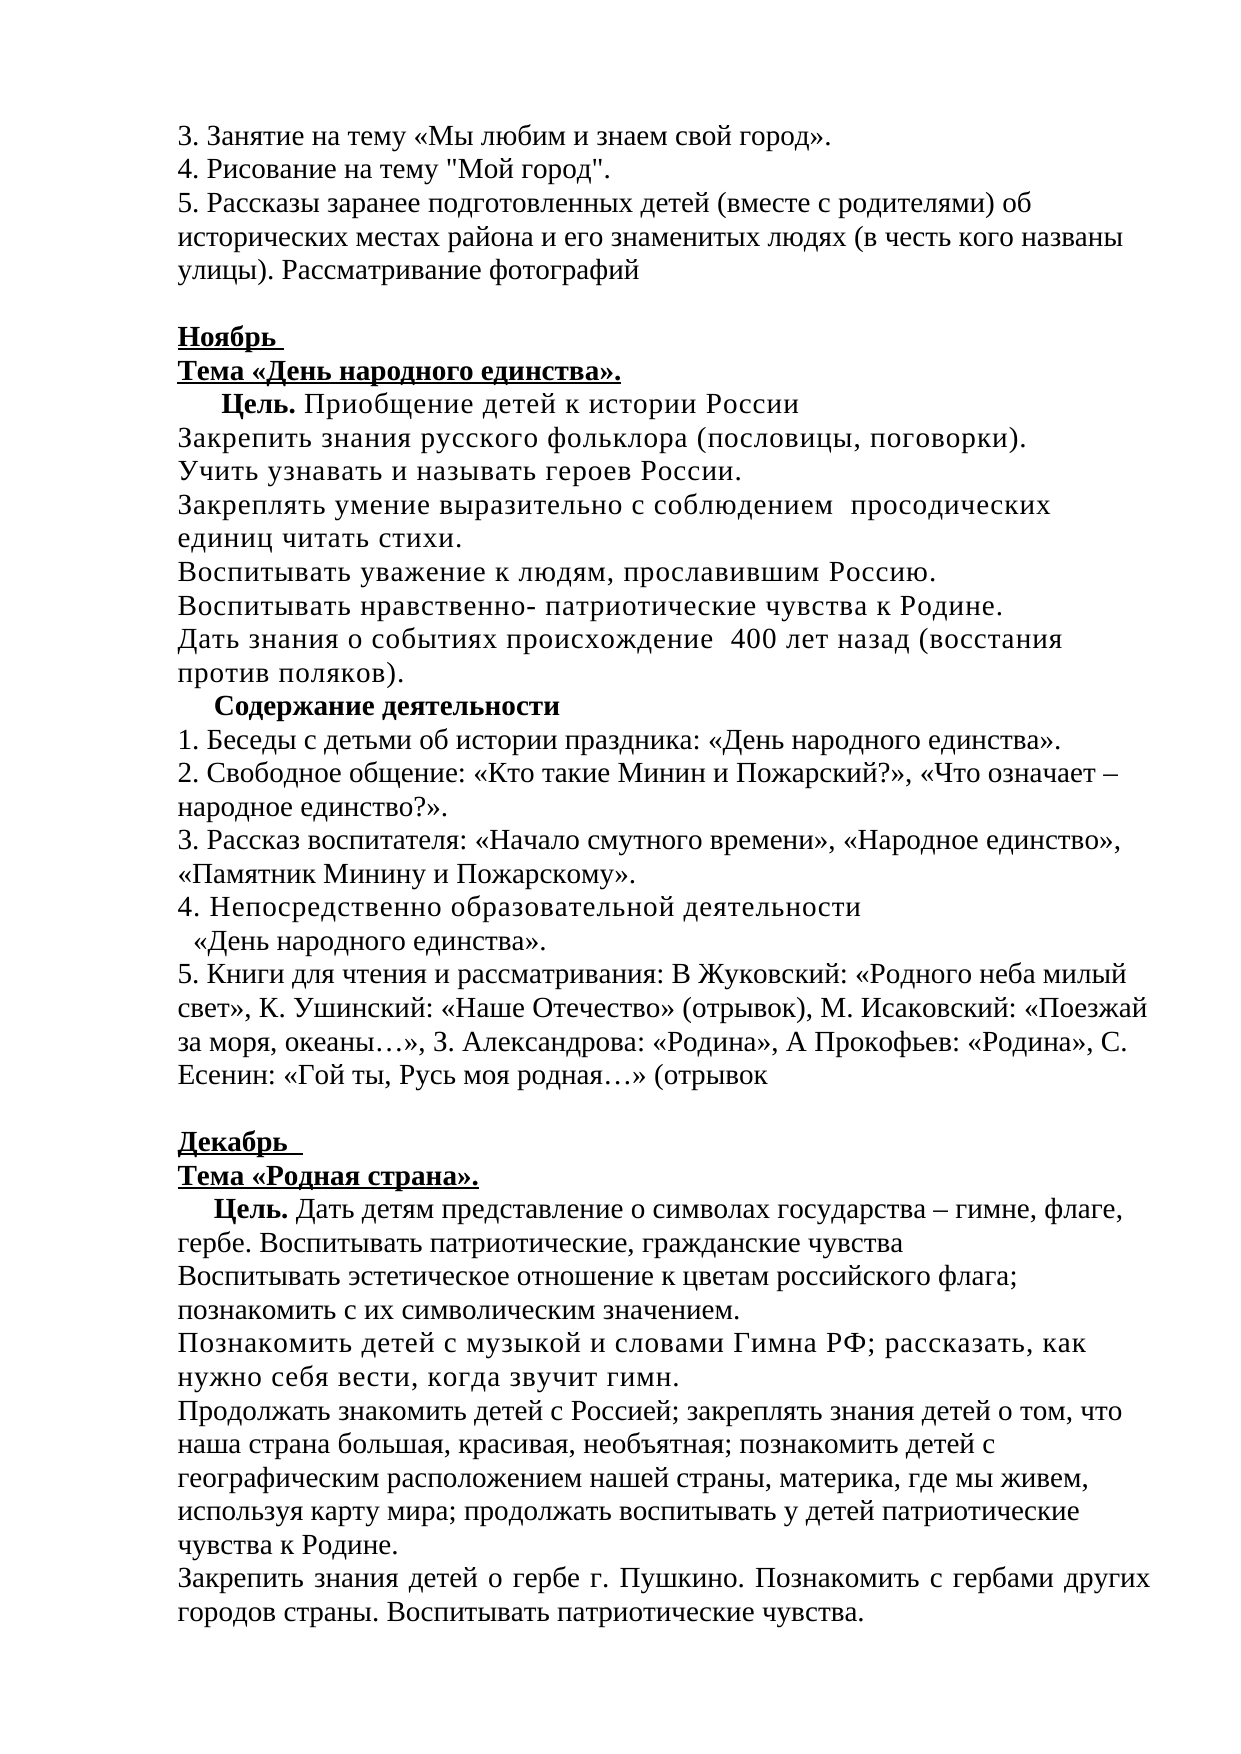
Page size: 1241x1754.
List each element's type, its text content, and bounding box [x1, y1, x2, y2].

text 3. Занятие на тему «Мы любим и знаем свой город». [177, 118, 1152, 152]
text 1. Беседы с детьми об истории праздника: «День народного единства». [177, 722, 1152, 755]
text Тема «День народного единства». [177, 353, 1152, 386]
text 4. Непосредственно образовательной деятельности [177, 889, 1152, 923]
text Учить узнавать и называть героев России. [177, 453, 1152, 487]
text Цель. Приобщение детей к истории России [177, 386, 1152, 420]
text Закрепить знания детей о гербе г. Пушкино. Познакомить с гербами других городов страны. Воспитывать патриотические чувства. [177, 1560, 1152, 1627]
text Познакомить детей с музыкой и словами Гимна РФ; рассказать, как нужно себя вести, когда звучит гимн. [177, 1326, 1152, 1393]
text «День народного единства». [177, 923, 1152, 957]
text Закрепить знания русского фольклора (пословицы, поговорки). [177, 420, 1152, 453]
text 4. Рисование на тему "Мой город". [177, 152, 1152, 185]
text Закреплять умение выразительно с соблюдением просодических единиц читать стихи. [177, 487, 1152, 554]
text Продолжать знакомить детей с Россией; закреплять знания детей о том, что наша страна большая, красивая, необъятная; познакомить детей с географическим расположением нашей страны, материка, где мы живем, используя карту мира; продолжать воспитывать у детей патриотические чувства к Родине. [177, 1393, 1152, 1560]
text Дать знания о событиях происхождение 400 лет назад (восстания против поляков). [177, 621, 1152, 688]
text 2. Свободное общение: «Кто такие Минин и Пожарский?», «Что означает – народное единство?». [177, 755, 1152, 822]
text Цель. Дать детям представление о символах государства – гимне, флаге, гербе. Воспитывать патриотические, гражданские чувства [177, 1191, 1152, 1258]
text Ноябрь [177, 319, 1152, 353]
text Воспитывать уважение к людям, прославившим Россию. [177, 554, 1152, 588]
text 5. Рассказы заранее подготовленных детей (вместе с родителями) об исторических местах района и его знаменитых людях (в честь кого названы улицы). Рассматривание фотографий [177, 185, 1152, 286]
text Тема «Родная страна». [177, 1158, 1152, 1191]
text Воспитывать нравственно- патриотические чувства к Родине. [177, 588, 1152, 621]
text Воспитывать эстетическое отношение к цветам российского флага; познакомить с их символическим значением. [177, 1258, 1152, 1326]
text 5. Книги для чтения и рассматривания: В Жуковский: «Родного неба милый свет», К. Ушинский: «Наше Отечество» (отрывок), М. Исаковский: «Поезжай за моря, океаны…», З. Александрова: «Родина», А Прокофьев: «Родина», С. Есенин: «Гой ты, Русь моя родная…» (отрывок [177, 957, 1152, 1091]
text Содержание деятельности [177, 688, 1152, 722]
text Декабрь [177, 1124, 1152, 1158]
text 3. Рассказ воспитателя: «Начало смутного времени», «Народное единство», «Памятник Минину и Пожарскому». [177, 822, 1152, 889]
